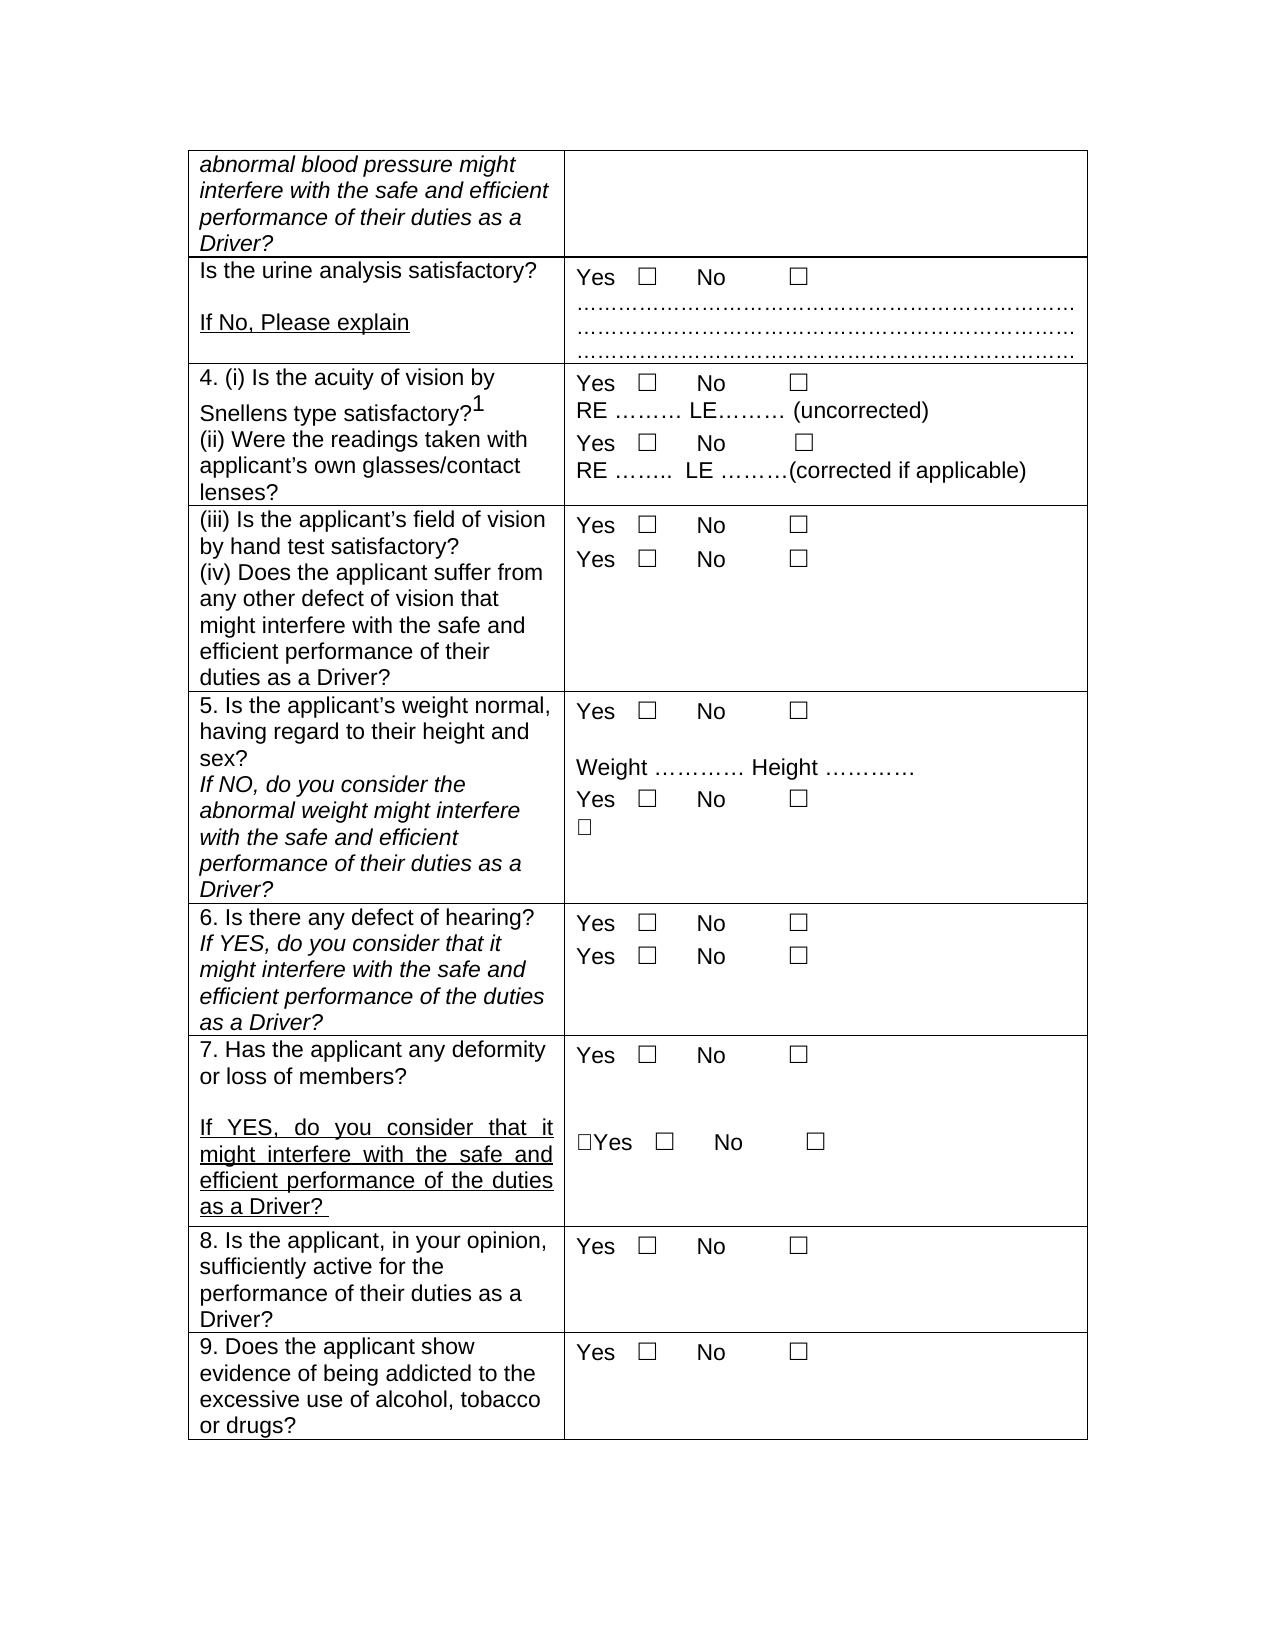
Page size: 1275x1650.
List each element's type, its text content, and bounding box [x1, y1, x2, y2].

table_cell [565, 151, 1087, 256]
table_cell Yes □ No □ Yes □ No □ [565, 1036, 1087, 1226]
table_cell 5. Is the applicant’s weight normal, having regard to their height and sex? If NO, do you consider the abnormal weight might interfere with the safe and efficient performance of their duties as a Driver? [189, 692, 564, 903]
table_cell Yes □ No □ [565, 1333, 1087, 1439]
table_cell Yes □ No □ Yes □ No □ [565, 506, 1087, 691]
table_cell 9. Does the applicant show evidence of being addicted to the excessive use of alcohol, tobacco or drugs? [189, 1333, 564, 1439]
table_cell Yes □ No □ RE ……… LE……… (uncorrected) Yes □ No □ RE …….. LE ………(corrected if applicable) [565, 364, 1087, 505]
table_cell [189, 151, 564, 256]
table_cell 4. (i) Is the acuity of vision by Snellens type satisfactory?1 (ii) Were the readings taken with applicant’s own glasses/contact lenses? [189, 364, 564, 505]
table_cell Yes □ No □ Weight ………… Height ………… Yes □ No □  [565, 692, 1087, 903]
table_cell Yes □ No □ ……………………………………………………………… ……………………………………………………………… ……………………………………………………………… [565, 258, 1087, 363]
table_cell 7. Has the applicant any deformity or loss of members? If YES, do you consider that it might interfere with the safe and efficient performance of the duties as a Driver? [189, 1036, 564, 1226]
table_cell (iii) Is the applicant’s field of vision by hand test satisfactory? (iv) Does the applicant suffer from any other defect of vision that might interfere with the safe and efficient performance of their duties as a Driver? [189, 506, 564, 691]
table_cell 6. Is there any defect of hearing? If YES, do you consider that it might interfere with the safe and efficient performance of the duties as a Driver? [189, 904, 564, 1035]
table_cell 8. Is the applicant, in your opinion, sufficiently active for the performance of their duties as a Driver? [189, 1227, 564, 1332]
table_cell Yes □ No □ Yes □ No □ [565, 904, 1087, 1035]
table_cell Yes □ No □ [565, 1227, 1087, 1332]
table_cell Is the urine analysis satisfactory? If No, Please explain [189, 258, 564, 363]
